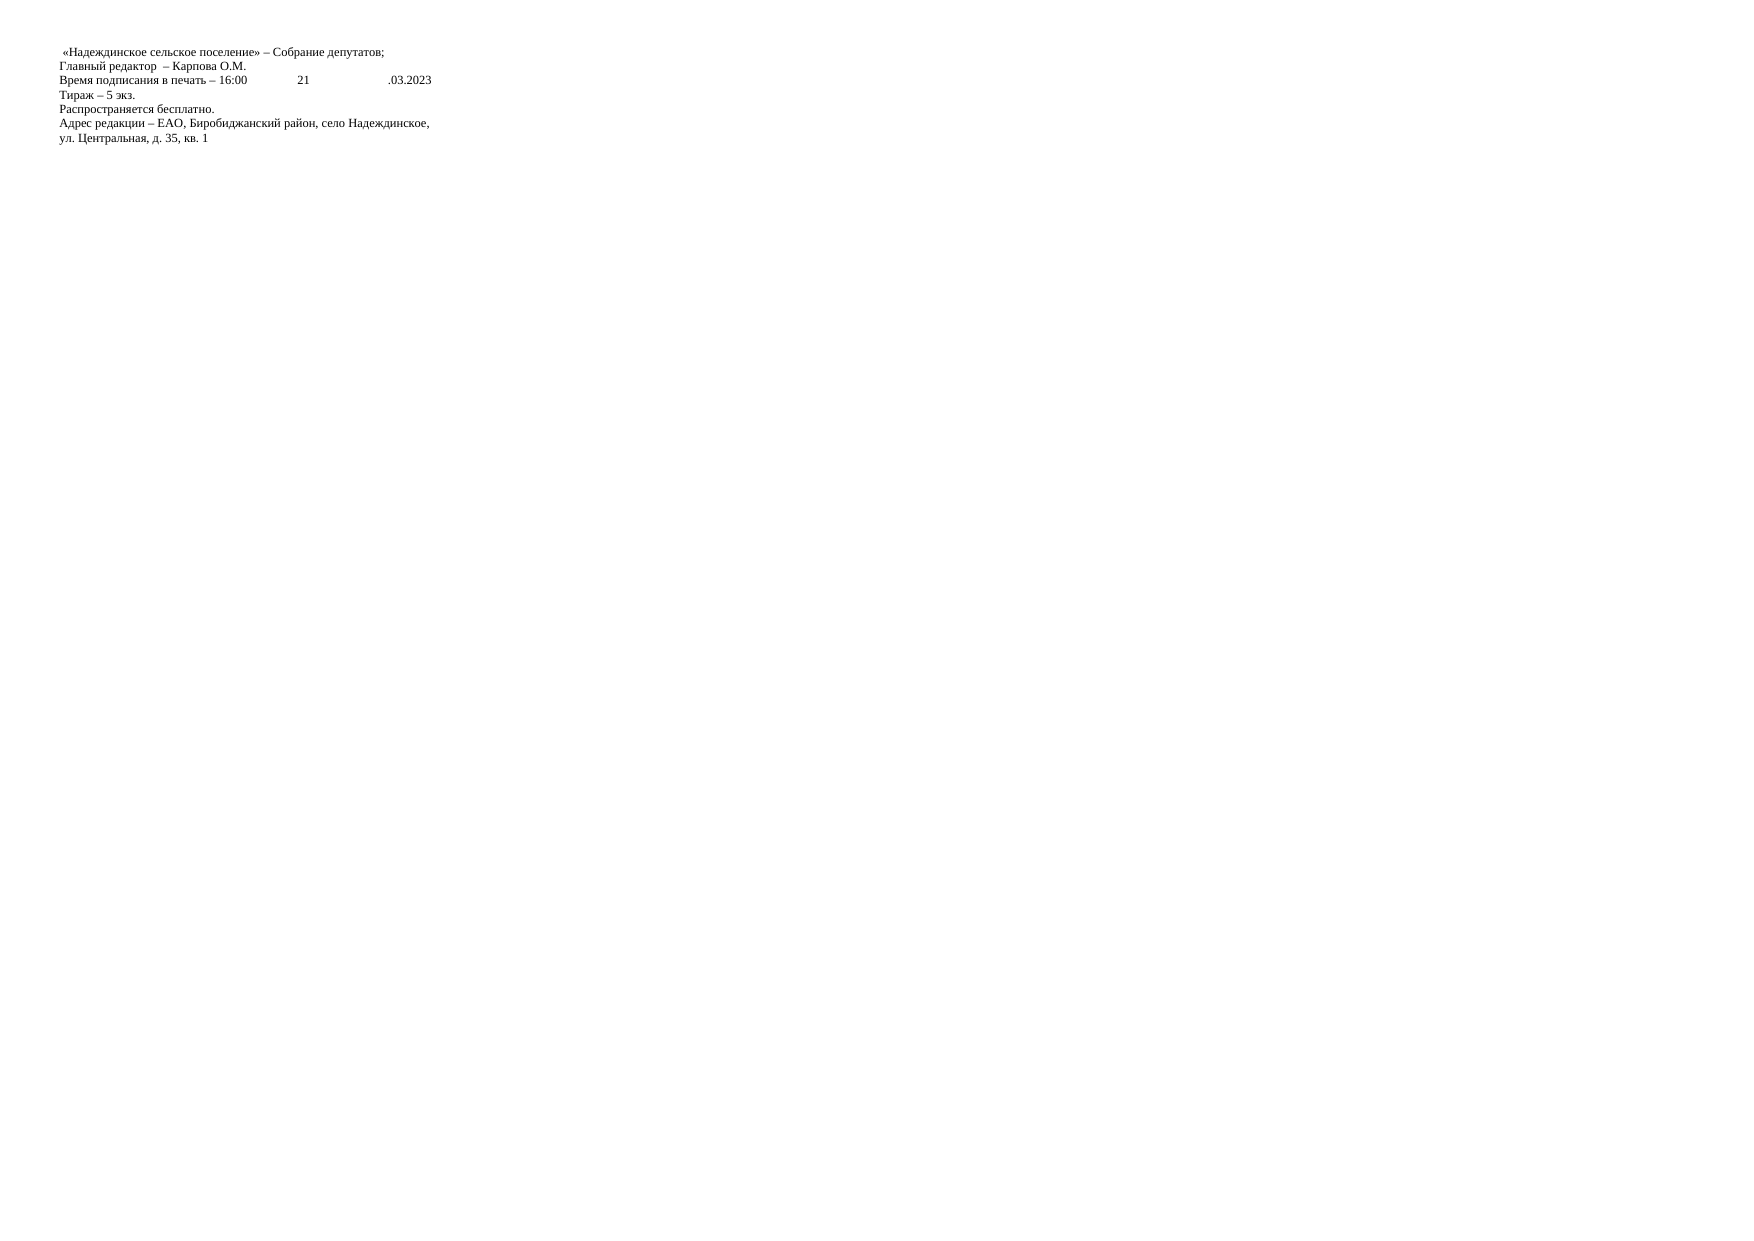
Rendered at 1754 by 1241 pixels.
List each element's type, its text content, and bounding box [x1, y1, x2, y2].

text «Надеждинское сельское поселение» – Собрание депутатов; [59, 44, 856, 59]
text Адрес редакции – ЕАО, Биробиджанский район, село Надеждинское, [59, 116, 856, 131]
text Тираж – 5 экз. [59, 87, 856, 102]
text Главный редактор – Карпова О.М. [59, 59, 856, 73]
text Время подписания в печать – 16:00 21 .03.2023 [59, 73, 856, 87]
text Распространяется бесплатно. [59, 102, 856, 116]
text ул. Центральная, д. 35, кв. 1 [59, 131, 856, 145]
